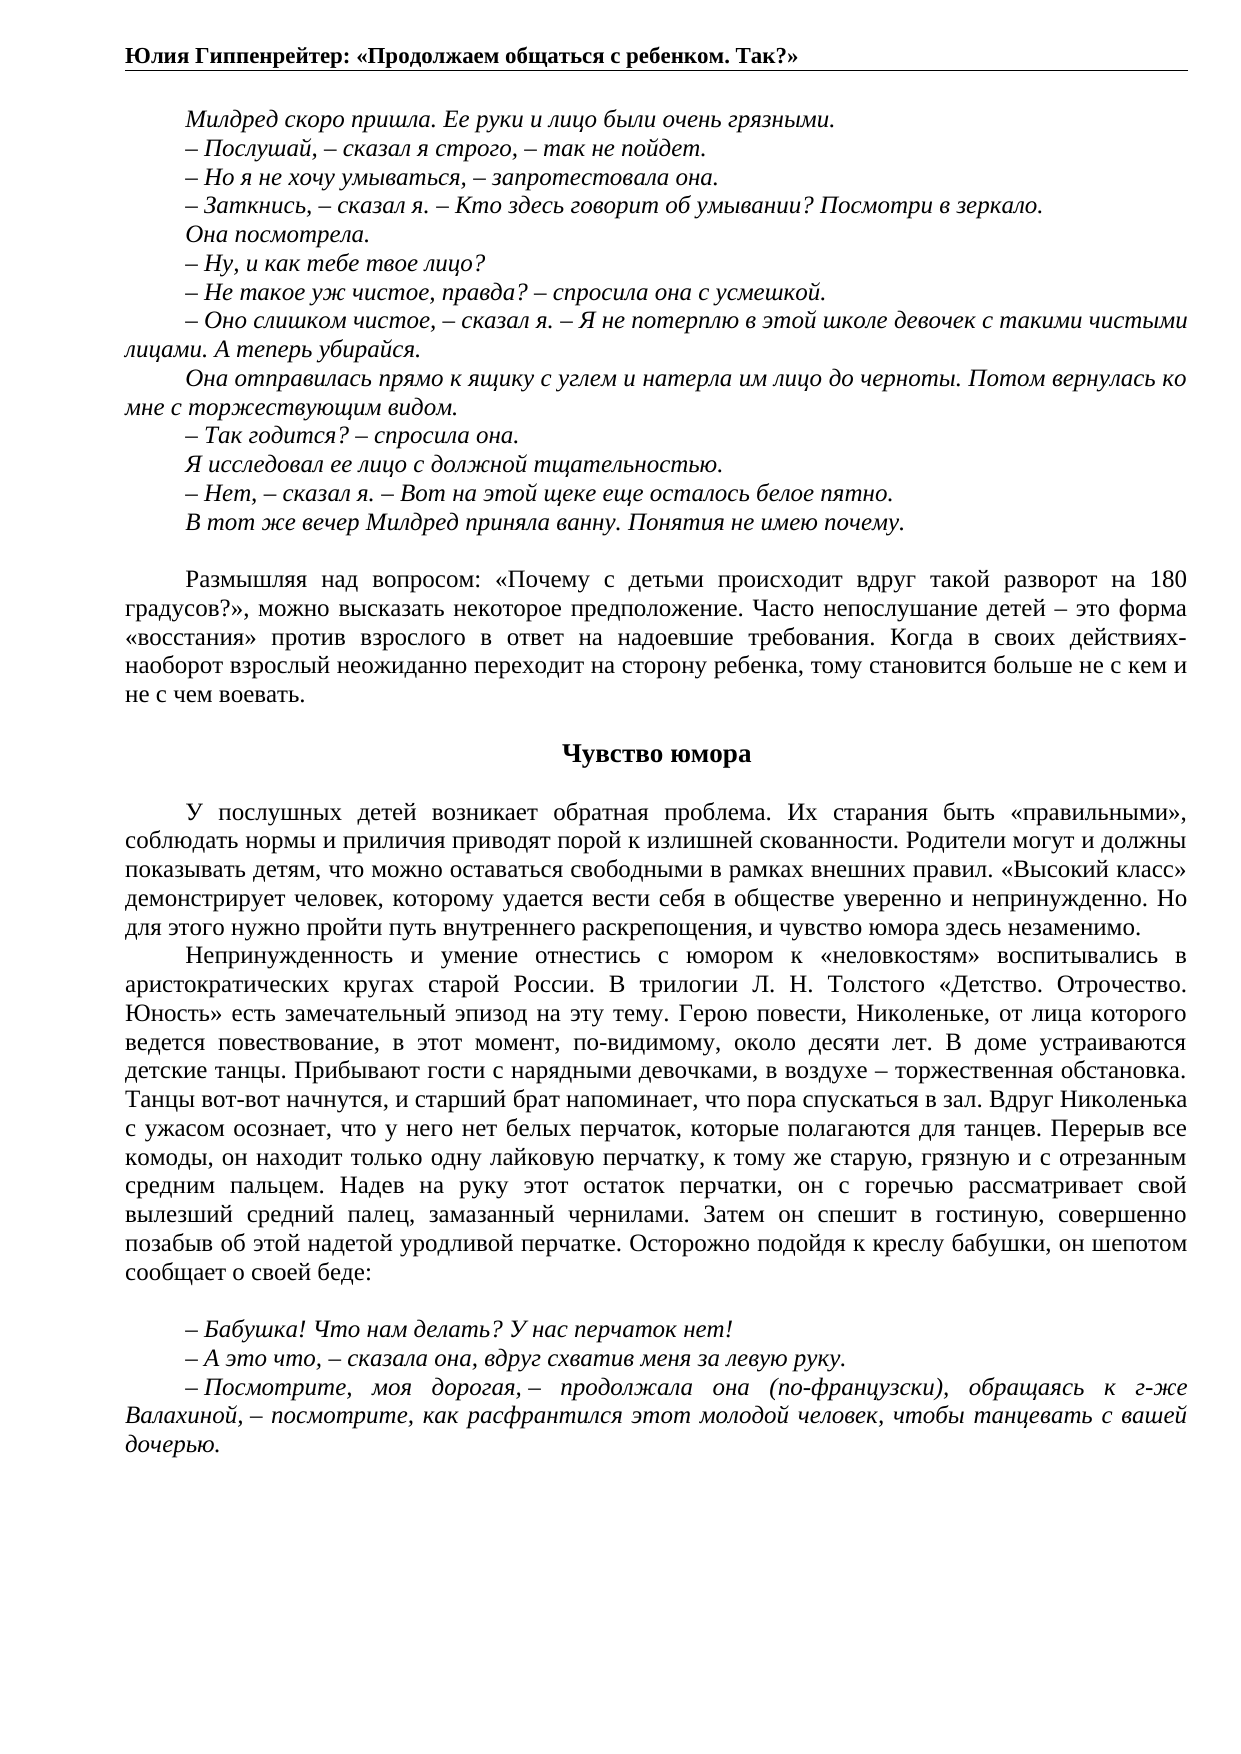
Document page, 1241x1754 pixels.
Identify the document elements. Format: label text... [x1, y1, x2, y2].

text Я исследовал ее лицо с должной тщательностью. [125, 449, 1188, 478]
text У послушных детей возникает обратная проблема. Их старания быть «правильными», соблюдать нормы и приличия приводят порой к излишней скованности. Родители могут и должны показывать детям, что можно оставаться свободными в рамках внешних правил. «Высокий класс» демонстрирует человек, которому удается вести себя в обществе уверенно и непринужденно. Но для этого нужно пройти путь внутреннего раскрепощения, и чувство юмора здесь незаменимо. [125, 797, 1188, 940]
text – Но я не хочу умываться, – запротестовала она. [125, 162, 1188, 190]
text – Заткнись, – сказал я. – Кто здесь говорит об умывании? Посмотри в зеркало. [125, 190, 1188, 219]
text Непринужденность и умение отнестись с юмором к «неловкостям» воспитывались в аристократических кругах старой России. В трилогии Л. Н. Толстого «Детство. Отрочество. Юность» есть замечательный эпизод на эту тему. Герою повести, Николеньке, от лица которого ведется повествование, в этот момент, по-видимому, около десяти лет. В доме устраиваются детские танцы. Прибывают гости с нарядными девочками, в воздухе – торжественная обстановка. Танцы вот-вот начнутся, и старший брат напоминает, что пора спускаться в зал. Вдруг Николенька с ужасом осознает, что у него нет белых перчаток, которые полагаются для танцев. Перерыв все комоды, он находит только одну лайковую перчатку, к тому же старую, грязную и с отрезанным средним пальцем. Надев на руку этот остаток перчатки, он с горечью рассматривает свой вылезший средний палец, замазанный чернилами. Затем он спешит в гостиную, совершенно позабыв об этой надетой уродливой перчатке. Осторожно подойдя к креслу бабушки, он шепотом сообщает о своей беде: [125, 940, 1188, 1285]
text – Бабушка! Что нам делать? У нас перчаток нет! [125, 1314, 1188, 1343]
text – Так годится? – спросила она. [125, 420, 1188, 449]
text – Послушай, – сказал я строго, – так не пойдет. [125, 133, 1188, 162]
text – Ну, и как тебе твое лицо? [125, 248, 1188, 277]
text – Посмотрите, моя дорогая, – продолжала она (по-французски), обращаясь к г-же Валахиной, – посмотрите, как расфрантился этот молодой человек, чтобы танцевать с вашей дочерью. [125, 1372, 1188, 1458]
text – Оно слишком чистое, – сказал я. – Я не потерплю в этой школе девочек с такими чистыми лицами. А теперь убирайся. [125, 305, 1188, 363]
text – А это что, – сказала она, вдруг схватив меня за левую руку. [125, 1343, 1188, 1372]
text В тот же вечер Милдред приняла ванну. Понятия не имею почему. [125, 507, 1188, 535]
text Размышляя над вопросом: «Почему с детьми происходит вдруг такой разворот на 180 градусов?», можно высказать некоторое предположение. Часто непослушание детей – это форма «восстания» против взрослого в ответ на надоевшие требования. Когда в своих действиях-наоборот взрослый неожиданно переходит на сторону ребенка, тому становится больше не с кем и не с чем воевать. [125, 564, 1188, 708]
subtitle Чувство юмора [125, 737, 1188, 768]
text – Не такое уж чистое, правда? – спросила она с усмешкой. [125, 277, 1188, 305]
text – Нет, – сказал я. – Вот на этой щеке еще осталось белое пятно. [125, 478, 1188, 507]
text Милдред скоро пришла. Ее руки и лицо были очень грязными. [125, 104, 1188, 133]
text Она посмотрела. [125, 219, 1188, 248]
text Она отправилась прямо к ящику с углем и натерла им лицо до черноты. Потом вернулась ко мне с торжествующим видом. [125, 363, 1188, 420]
